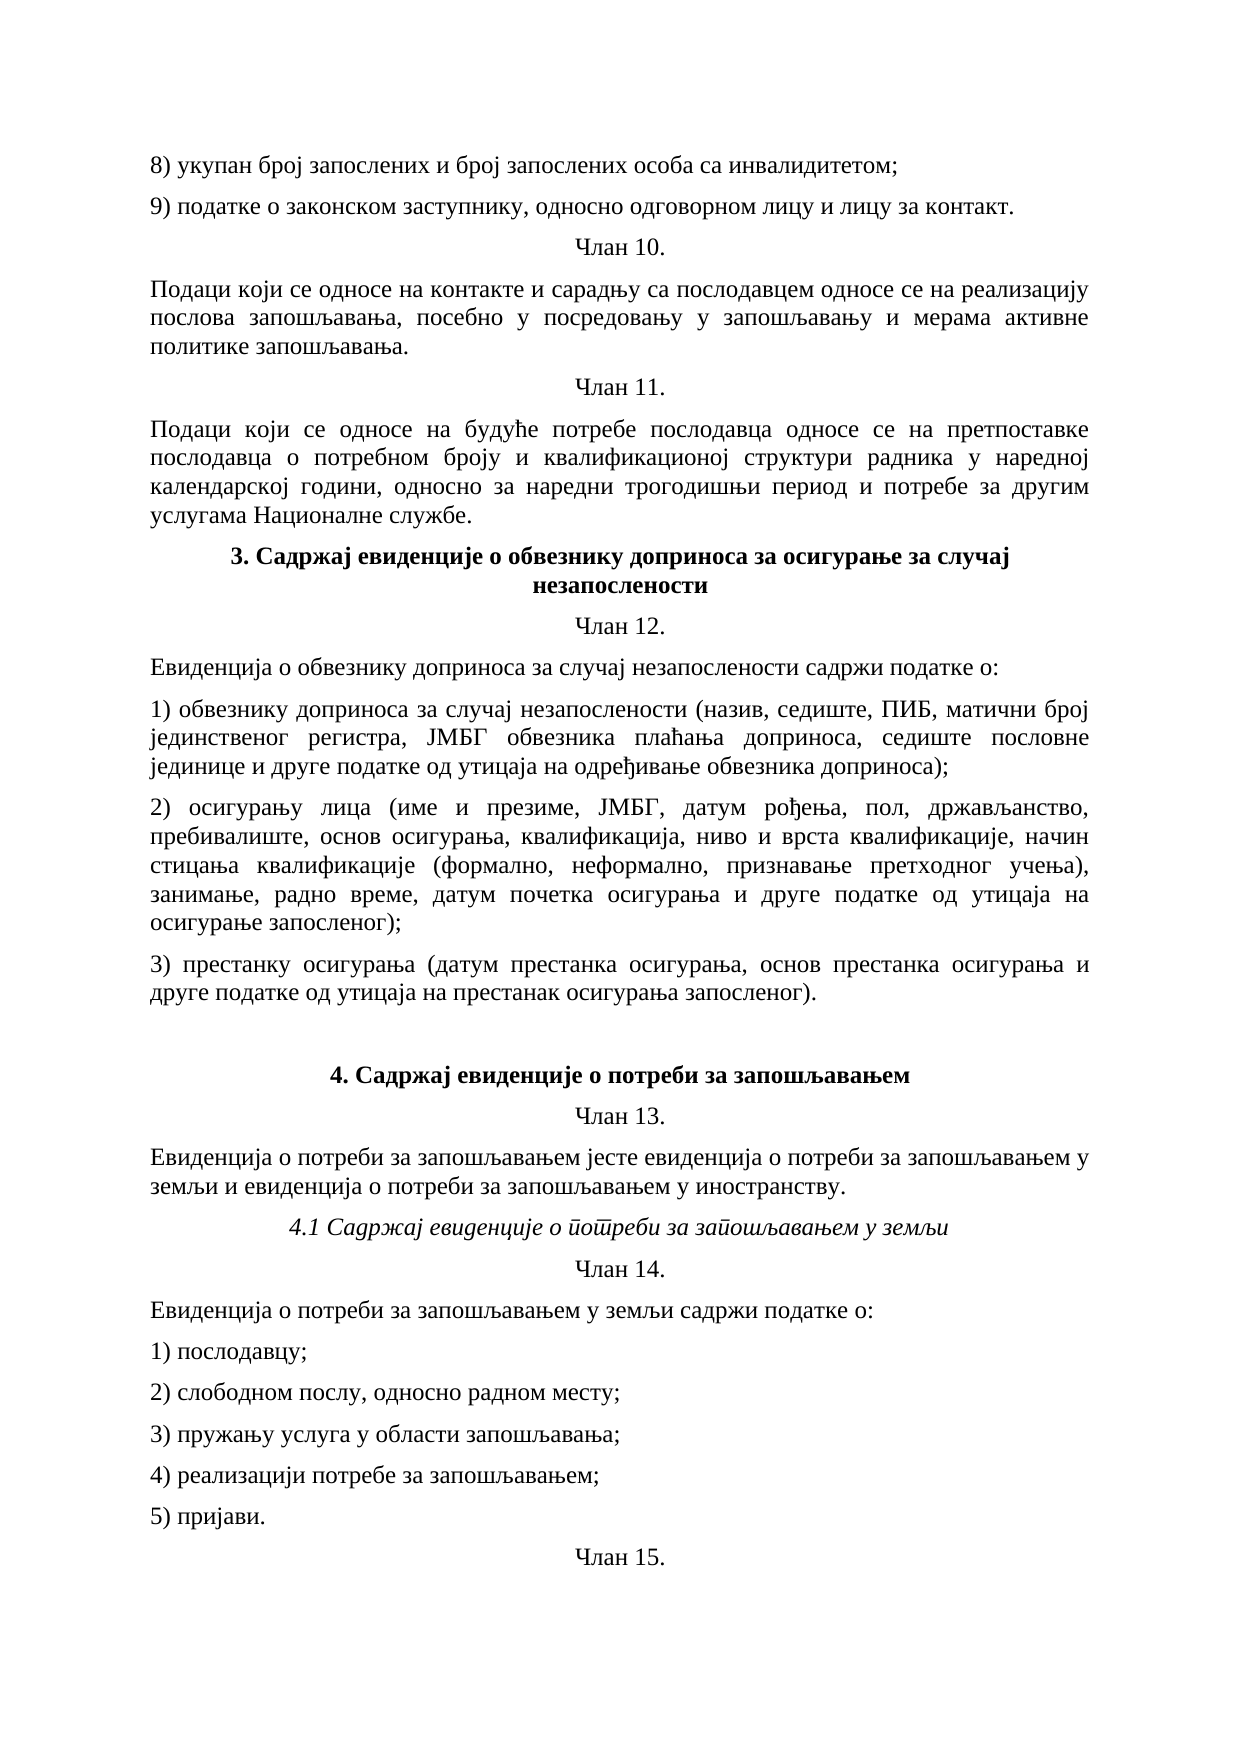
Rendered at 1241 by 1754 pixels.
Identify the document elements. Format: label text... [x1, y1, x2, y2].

text 1) послодавцу; [150, 1336, 1090, 1365]
text Подаци који се односе на будуће потребе послодавца односе се на претпоставке послодавца о потребном броју и квалификационој структури радника у наредној календарској години, односно за наредни трогодишњи период и потребе за другим услугама Националне службе. [150, 414, 1090, 529]
text Члан 15. [150, 1542, 1090, 1571]
text 4.1 Садржај евиденције о потреби за запошљавањем у земљи [150, 1212, 1090, 1241]
text Евиденција о обвезнику доприноса за случај незапослености садржи податке о: [150, 652, 1090, 681]
text 2) осигурању лица (име и презиме, ЈМБГ, датум рођења, пол, држављанство, пребивалиште, основ осигурања, квалификација, ниво и врста квалификације, начин стицања квалификације (формално, неформално, признавање претходног учења), занимање, радно време, датум почетка осигурања и друге податке од утицаја на осигурање запосленог); [150, 792, 1090, 936]
text 3) престанку осигурања (датум престанка осигурања, основ престанка осигурања и друге податке од утицаја на престанак осигурања запосленог). [150, 949, 1090, 1006]
text Члан 11. [150, 372, 1090, 401]
text Члан 12. [150, 611, 1090, 640]
text Подаци који се односе на контакте и сарадњу са послодавцем односе се на реализацију послова запошљавања, посебно у посредовању у запошљавању и мерама активне политике запошљавања. [150, 274, 1090, 360]
text Евиденција о потреби за запошљавањем јесте евиденција о потреби за запошљавањем у земљи и евиденција о потреби за запошљавањем у иностранству. [150, 1142, 1090, 1200]
text 5) пријави. [150, 1501, 1090, 1530]
text 4) реализацији потребе за запошљавањем; [150, 1460, 1090, 1489]
text Члан 14. [150, 1254, 1090, 1282]
text 3) пружању услуга у области запошљавања; [150, 1419, 1090, 1447]
text 9) податке о законском заступнику, односно одговорном лицу и лицу за контакт. [150, 191, 1090, 220]
text 4. Садржај евиденције о потреби за запошљавањем [150, 1060, 1090, 1089]
text 8) укупан број запослених и број запослених особа са инвалидитетом; [150, 150, 1090, 179]
text Члан 13. [150, 1101, 1090, 1130]
text 3. Садржај евиденције о обвезнику доприноса за осигурање за случај незапослености [150, 541, 1090, 599]
text 2) слободном послу, односно радном месту; [150, 1377, 1090, 1406]
text Члан 10. [150, 232, 1090, 261]
text Евиденција о потреби за запошљавањем у земљи садржи податке о: [150, 1295, 1090, 1324]
text 1) обвезнику доприноса за случај незапослености (назив, седиште, ПИБ, матични број јединственог регистра, ЈМБГ обвезника плаћања доприноса, седиште пословне јединице и друге податке од утицаја на одређивање обвезника доприноса); [150, 694, 1090, 780]
